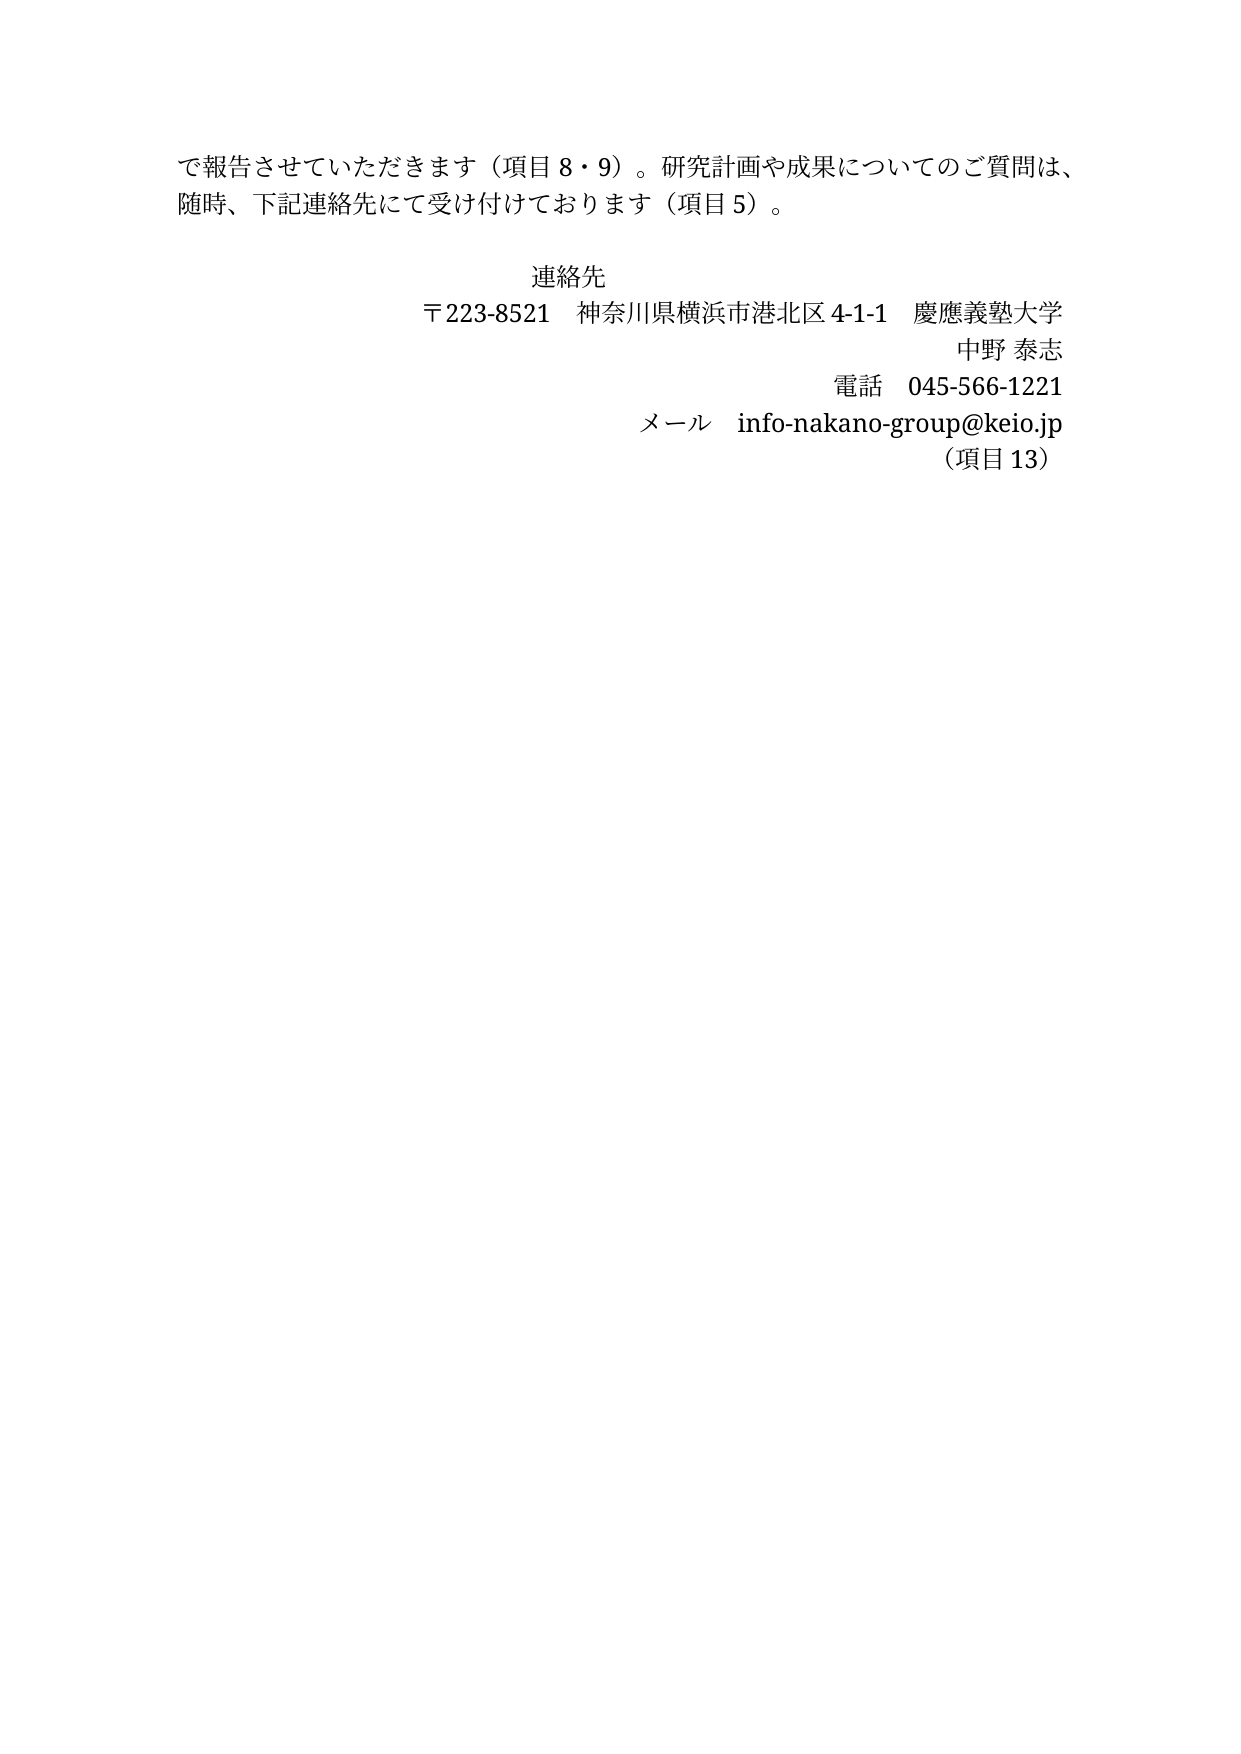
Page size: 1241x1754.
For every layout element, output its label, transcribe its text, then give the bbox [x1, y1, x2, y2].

text メール info-nakano-group@keio.jp [177, 403, 1063, 439]
text （項目13） [177, 439, 1063, 476]
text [177, 148, 1063, 221]
text 中野 泰志 [177, 330, 1063, 367]
text 電話 045-566-1221 [177, 367, 1063, 403]
text 〒223-8521 神奈川県横浜市港北区4-1-1 慶應義塾大学 [177, 294, 1063, 330]
text 連絡先 [177, 257, 974, 294]
